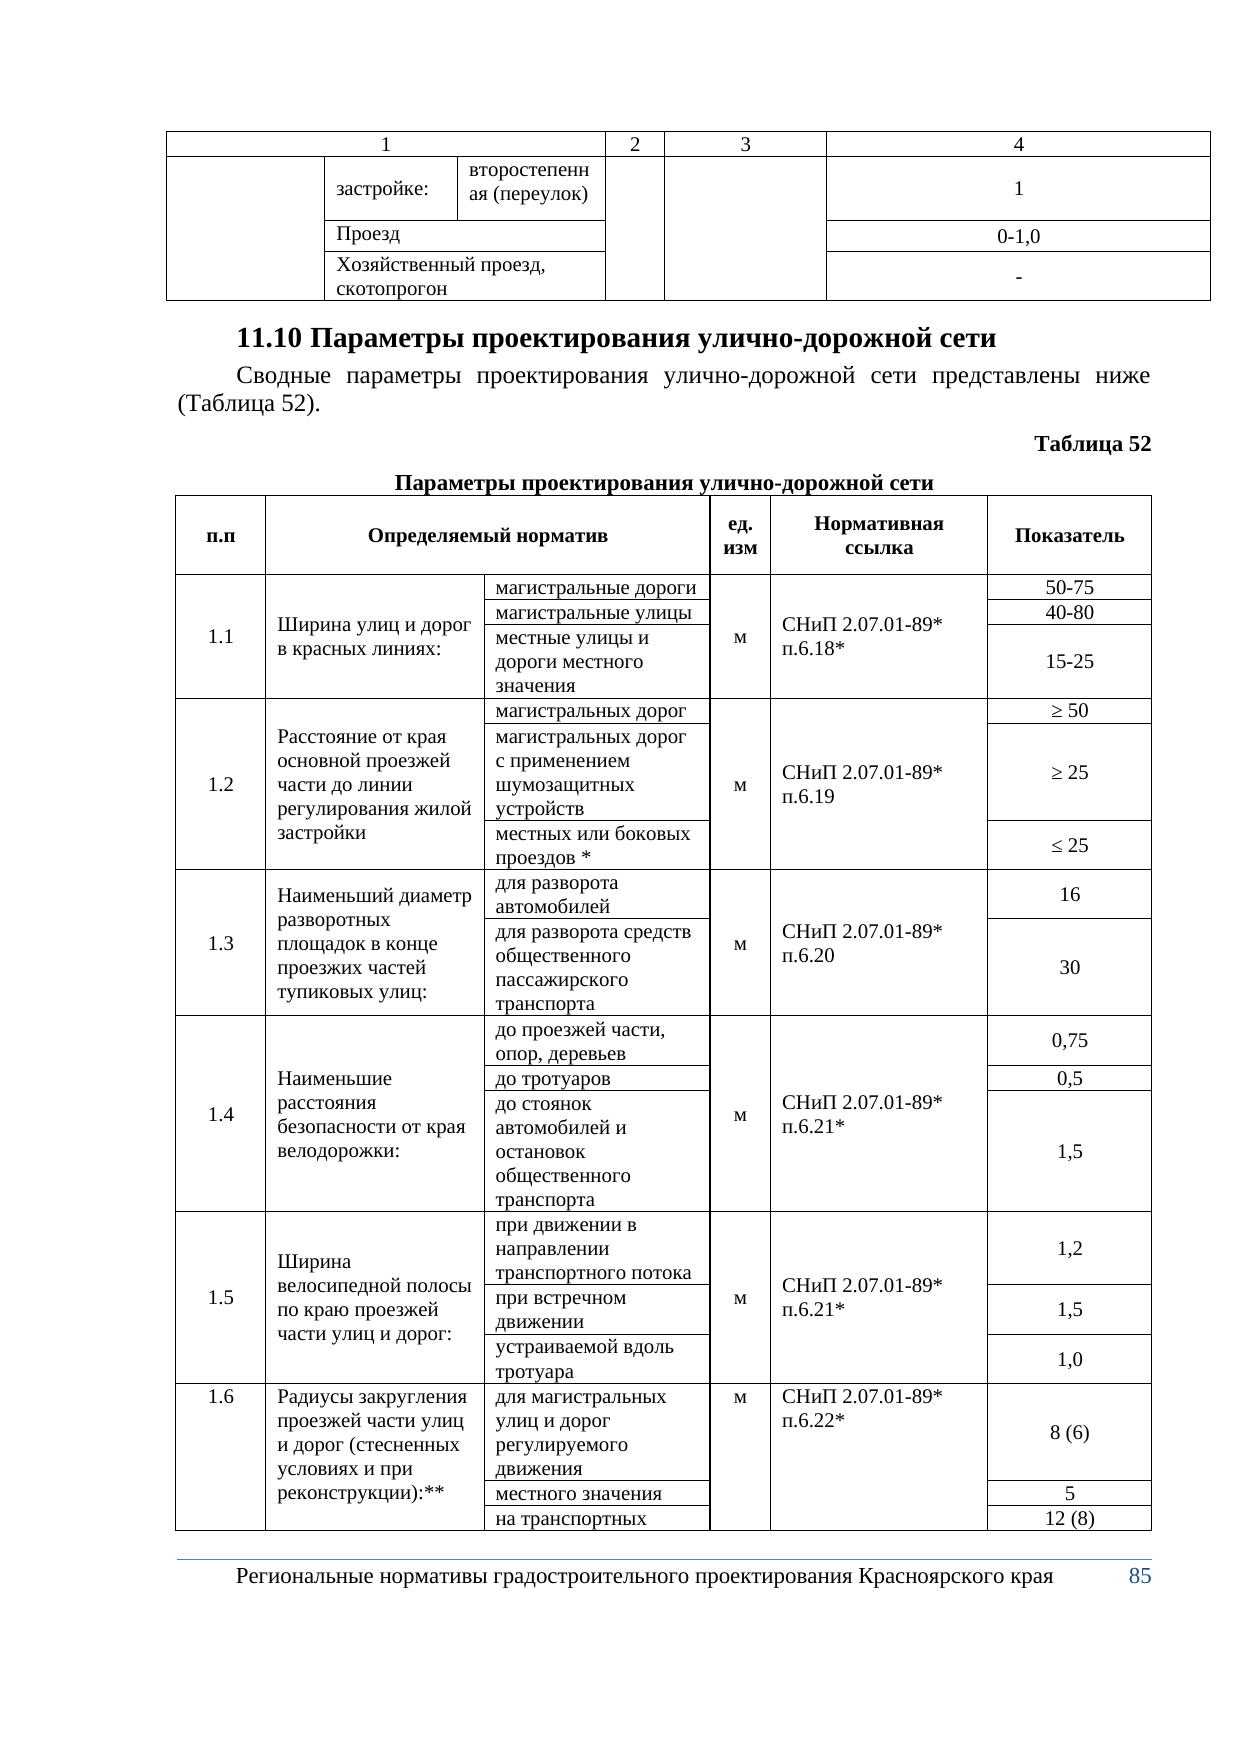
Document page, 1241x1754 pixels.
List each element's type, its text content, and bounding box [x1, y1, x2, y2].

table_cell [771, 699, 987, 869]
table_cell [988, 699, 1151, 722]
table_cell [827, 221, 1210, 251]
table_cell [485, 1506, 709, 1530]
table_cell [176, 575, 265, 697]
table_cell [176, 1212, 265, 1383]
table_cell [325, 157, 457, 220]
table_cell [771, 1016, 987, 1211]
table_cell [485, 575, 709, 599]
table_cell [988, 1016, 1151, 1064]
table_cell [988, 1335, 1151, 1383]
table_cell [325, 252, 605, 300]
subtitle Параметры проектирования улично-дорожной сети [177, 320, 1152, 353]
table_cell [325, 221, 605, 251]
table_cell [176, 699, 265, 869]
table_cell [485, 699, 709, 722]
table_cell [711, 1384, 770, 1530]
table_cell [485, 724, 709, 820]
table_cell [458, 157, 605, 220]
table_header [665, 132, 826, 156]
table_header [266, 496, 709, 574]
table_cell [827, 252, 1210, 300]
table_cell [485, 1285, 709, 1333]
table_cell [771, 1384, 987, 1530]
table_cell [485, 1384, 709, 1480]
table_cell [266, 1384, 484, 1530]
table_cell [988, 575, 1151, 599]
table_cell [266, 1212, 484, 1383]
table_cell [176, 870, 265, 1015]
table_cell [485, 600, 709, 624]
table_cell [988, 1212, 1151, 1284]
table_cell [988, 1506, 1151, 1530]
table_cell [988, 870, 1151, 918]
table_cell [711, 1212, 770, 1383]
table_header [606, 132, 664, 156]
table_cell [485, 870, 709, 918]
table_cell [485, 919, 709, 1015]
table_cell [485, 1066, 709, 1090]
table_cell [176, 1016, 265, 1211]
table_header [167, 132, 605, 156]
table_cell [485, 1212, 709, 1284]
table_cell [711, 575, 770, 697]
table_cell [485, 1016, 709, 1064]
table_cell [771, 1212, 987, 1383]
text Таблица 52 [177, 430, 1152, 456]
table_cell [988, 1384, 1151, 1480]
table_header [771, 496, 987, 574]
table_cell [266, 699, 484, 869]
text Параметры проектирования улично-дорожной сети [177, 468, 1152, 495]
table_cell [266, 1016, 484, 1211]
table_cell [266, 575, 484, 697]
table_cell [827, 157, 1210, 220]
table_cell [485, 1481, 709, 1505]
text Сводные параметры проектирования улично-дорожной сети представлены ниже (Таблица 52). [177, 360, 1152, 417]
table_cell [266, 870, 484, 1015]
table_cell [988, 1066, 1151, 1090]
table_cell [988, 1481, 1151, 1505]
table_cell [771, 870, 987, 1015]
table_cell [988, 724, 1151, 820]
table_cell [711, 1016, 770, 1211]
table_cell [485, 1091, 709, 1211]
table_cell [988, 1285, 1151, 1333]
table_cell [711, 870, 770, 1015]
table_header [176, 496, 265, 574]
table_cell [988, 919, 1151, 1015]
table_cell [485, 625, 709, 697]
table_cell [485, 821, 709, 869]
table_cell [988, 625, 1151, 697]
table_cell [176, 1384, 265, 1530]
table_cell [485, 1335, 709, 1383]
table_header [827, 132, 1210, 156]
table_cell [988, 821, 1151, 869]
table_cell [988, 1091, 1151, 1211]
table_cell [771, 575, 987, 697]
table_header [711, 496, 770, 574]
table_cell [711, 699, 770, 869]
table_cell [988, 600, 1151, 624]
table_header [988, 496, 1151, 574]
